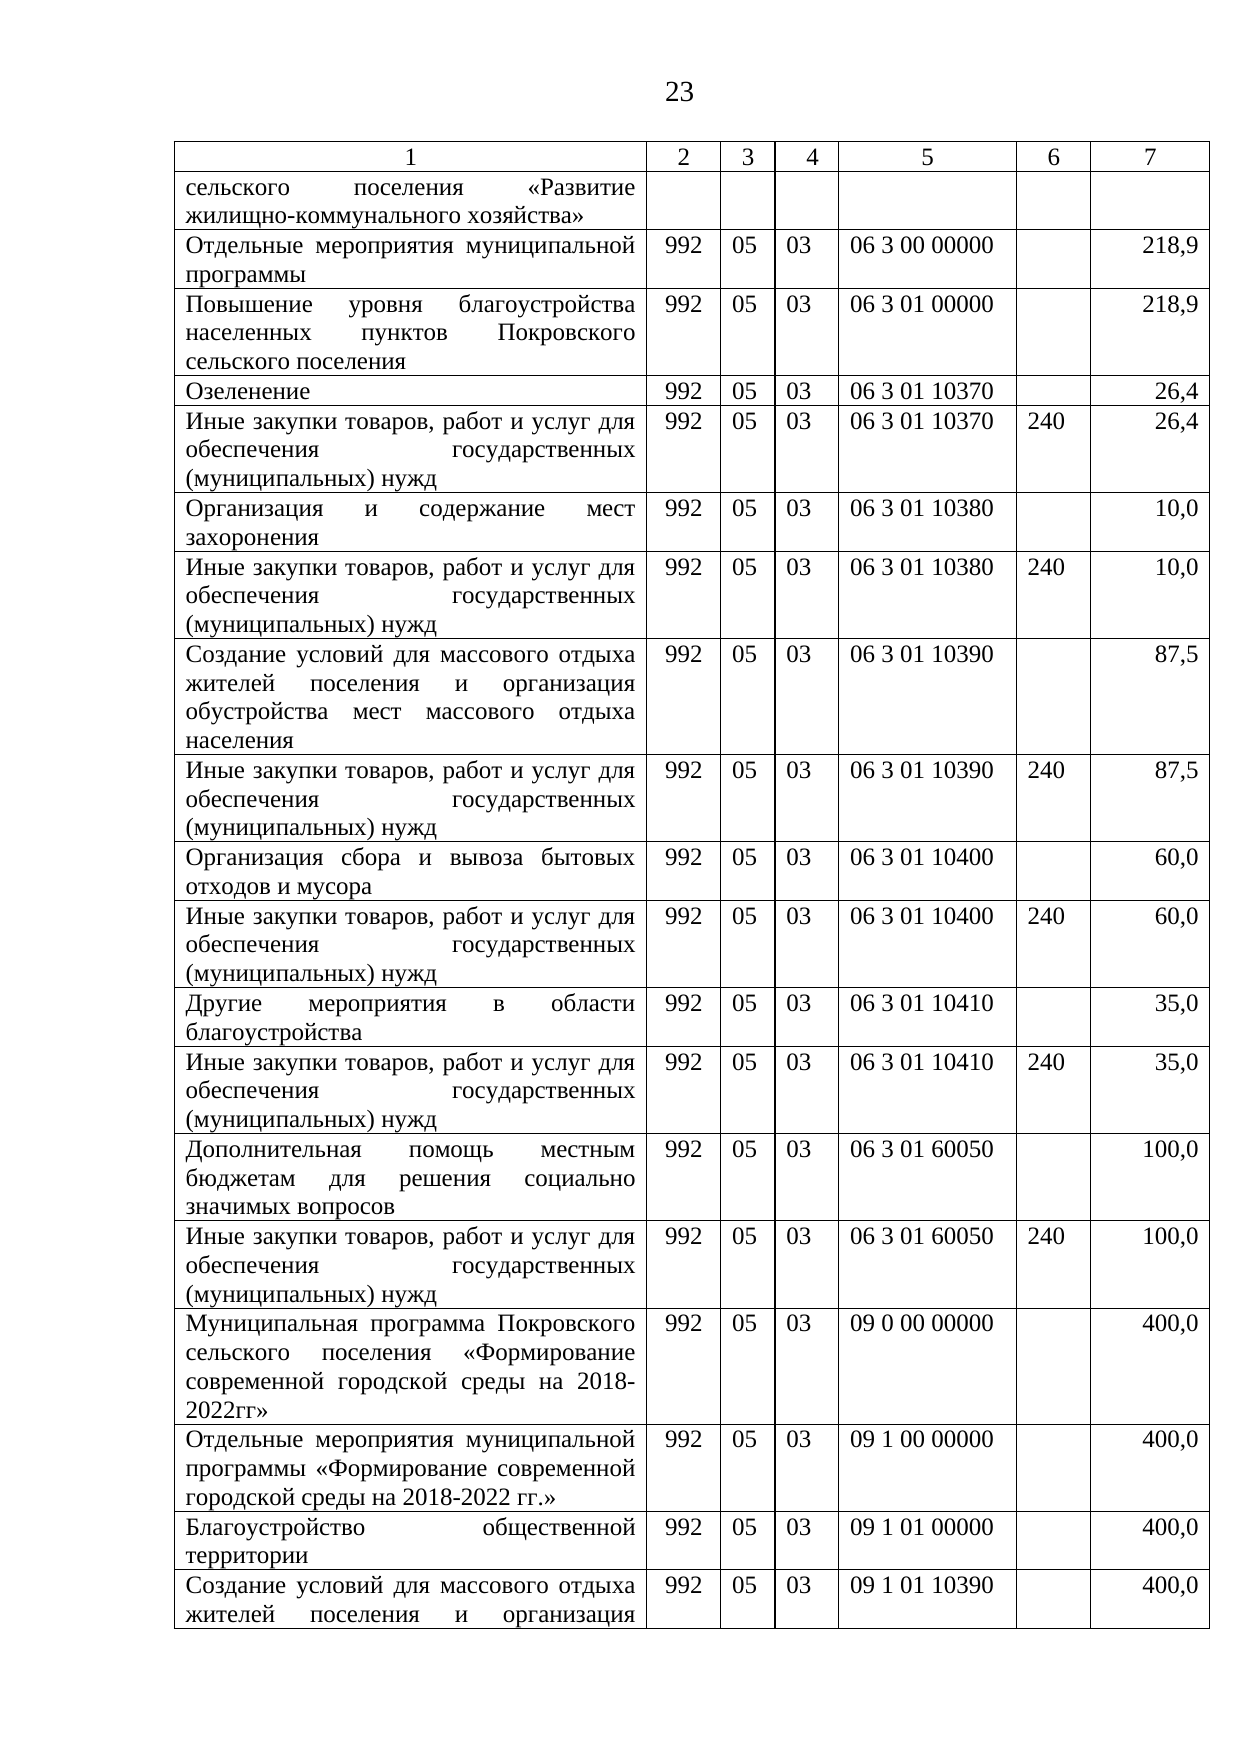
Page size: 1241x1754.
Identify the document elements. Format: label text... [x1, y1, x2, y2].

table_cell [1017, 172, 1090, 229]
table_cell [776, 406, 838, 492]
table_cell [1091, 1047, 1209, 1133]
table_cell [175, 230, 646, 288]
table_header 4 [776, 142, 838, 171]
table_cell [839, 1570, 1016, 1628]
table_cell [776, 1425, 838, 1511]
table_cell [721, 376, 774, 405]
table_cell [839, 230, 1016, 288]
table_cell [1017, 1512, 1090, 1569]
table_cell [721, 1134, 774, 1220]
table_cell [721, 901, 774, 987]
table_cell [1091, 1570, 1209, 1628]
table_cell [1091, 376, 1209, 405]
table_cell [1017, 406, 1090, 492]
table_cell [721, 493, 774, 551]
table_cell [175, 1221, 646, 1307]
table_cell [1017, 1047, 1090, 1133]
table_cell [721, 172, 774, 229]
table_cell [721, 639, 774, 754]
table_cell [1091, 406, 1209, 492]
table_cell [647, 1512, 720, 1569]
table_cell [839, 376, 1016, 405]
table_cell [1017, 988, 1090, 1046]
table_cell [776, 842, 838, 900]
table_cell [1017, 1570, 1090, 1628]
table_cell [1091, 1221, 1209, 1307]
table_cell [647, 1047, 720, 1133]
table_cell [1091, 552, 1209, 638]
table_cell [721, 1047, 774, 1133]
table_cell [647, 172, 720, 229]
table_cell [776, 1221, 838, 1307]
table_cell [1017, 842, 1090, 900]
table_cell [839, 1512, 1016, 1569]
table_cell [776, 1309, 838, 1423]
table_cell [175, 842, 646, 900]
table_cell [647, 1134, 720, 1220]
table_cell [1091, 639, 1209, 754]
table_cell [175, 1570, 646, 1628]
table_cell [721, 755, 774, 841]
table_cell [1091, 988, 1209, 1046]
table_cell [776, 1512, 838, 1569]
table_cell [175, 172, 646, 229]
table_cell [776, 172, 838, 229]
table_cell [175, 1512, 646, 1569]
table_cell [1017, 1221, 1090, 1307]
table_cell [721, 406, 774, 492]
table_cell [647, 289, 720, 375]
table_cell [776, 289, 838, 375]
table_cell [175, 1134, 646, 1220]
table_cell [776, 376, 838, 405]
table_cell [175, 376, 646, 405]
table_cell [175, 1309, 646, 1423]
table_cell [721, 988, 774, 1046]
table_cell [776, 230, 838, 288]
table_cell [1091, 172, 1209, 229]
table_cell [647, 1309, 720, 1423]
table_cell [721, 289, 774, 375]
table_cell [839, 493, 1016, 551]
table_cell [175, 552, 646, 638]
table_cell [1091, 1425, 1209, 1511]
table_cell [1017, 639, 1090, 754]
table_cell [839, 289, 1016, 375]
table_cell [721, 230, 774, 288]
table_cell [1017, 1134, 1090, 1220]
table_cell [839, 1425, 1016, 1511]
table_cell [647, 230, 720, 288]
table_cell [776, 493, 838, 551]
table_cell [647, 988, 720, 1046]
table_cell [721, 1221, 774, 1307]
table_header 5 [839, 142, 1016, 171]
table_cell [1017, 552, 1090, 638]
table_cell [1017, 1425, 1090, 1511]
table_header 6 [1017, 142, 1090, 171]
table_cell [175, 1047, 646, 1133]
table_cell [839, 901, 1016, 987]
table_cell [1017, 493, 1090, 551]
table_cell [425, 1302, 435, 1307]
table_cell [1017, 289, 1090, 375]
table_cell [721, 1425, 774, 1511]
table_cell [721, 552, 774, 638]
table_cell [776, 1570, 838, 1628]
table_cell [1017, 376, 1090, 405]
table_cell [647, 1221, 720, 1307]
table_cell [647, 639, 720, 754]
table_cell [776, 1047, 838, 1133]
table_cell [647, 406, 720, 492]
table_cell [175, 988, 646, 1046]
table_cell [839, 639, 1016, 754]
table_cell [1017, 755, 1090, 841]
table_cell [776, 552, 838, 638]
table_header 2 [647, 142, 720, 171]
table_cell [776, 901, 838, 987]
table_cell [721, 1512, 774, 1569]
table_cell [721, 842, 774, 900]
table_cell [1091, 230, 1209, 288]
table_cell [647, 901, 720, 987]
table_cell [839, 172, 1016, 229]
table_header 7 [1091, 142, 1209, 171]
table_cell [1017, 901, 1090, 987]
table_header 3 [721, 142, 774, 171]
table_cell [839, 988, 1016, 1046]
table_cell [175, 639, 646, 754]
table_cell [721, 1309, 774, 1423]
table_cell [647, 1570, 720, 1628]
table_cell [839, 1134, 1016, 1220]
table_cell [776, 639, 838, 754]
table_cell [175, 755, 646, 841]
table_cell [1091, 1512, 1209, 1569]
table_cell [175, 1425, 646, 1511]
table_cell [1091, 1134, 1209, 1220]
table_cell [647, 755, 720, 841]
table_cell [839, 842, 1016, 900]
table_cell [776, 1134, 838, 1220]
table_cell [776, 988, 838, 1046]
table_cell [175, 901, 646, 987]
table_header 1 [175, 142, 646, 171]
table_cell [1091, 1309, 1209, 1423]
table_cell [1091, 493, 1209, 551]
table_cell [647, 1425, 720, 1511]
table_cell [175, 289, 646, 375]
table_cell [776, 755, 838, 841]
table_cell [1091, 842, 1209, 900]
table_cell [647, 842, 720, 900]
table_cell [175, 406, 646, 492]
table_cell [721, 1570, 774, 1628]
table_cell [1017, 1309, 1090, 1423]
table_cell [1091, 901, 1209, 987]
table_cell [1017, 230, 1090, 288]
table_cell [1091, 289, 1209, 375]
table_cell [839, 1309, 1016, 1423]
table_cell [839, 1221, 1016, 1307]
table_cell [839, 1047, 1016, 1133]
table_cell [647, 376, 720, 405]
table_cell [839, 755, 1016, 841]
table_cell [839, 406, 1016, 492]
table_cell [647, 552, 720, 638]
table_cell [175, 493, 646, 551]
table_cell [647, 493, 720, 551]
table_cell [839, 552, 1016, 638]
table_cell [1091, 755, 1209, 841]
